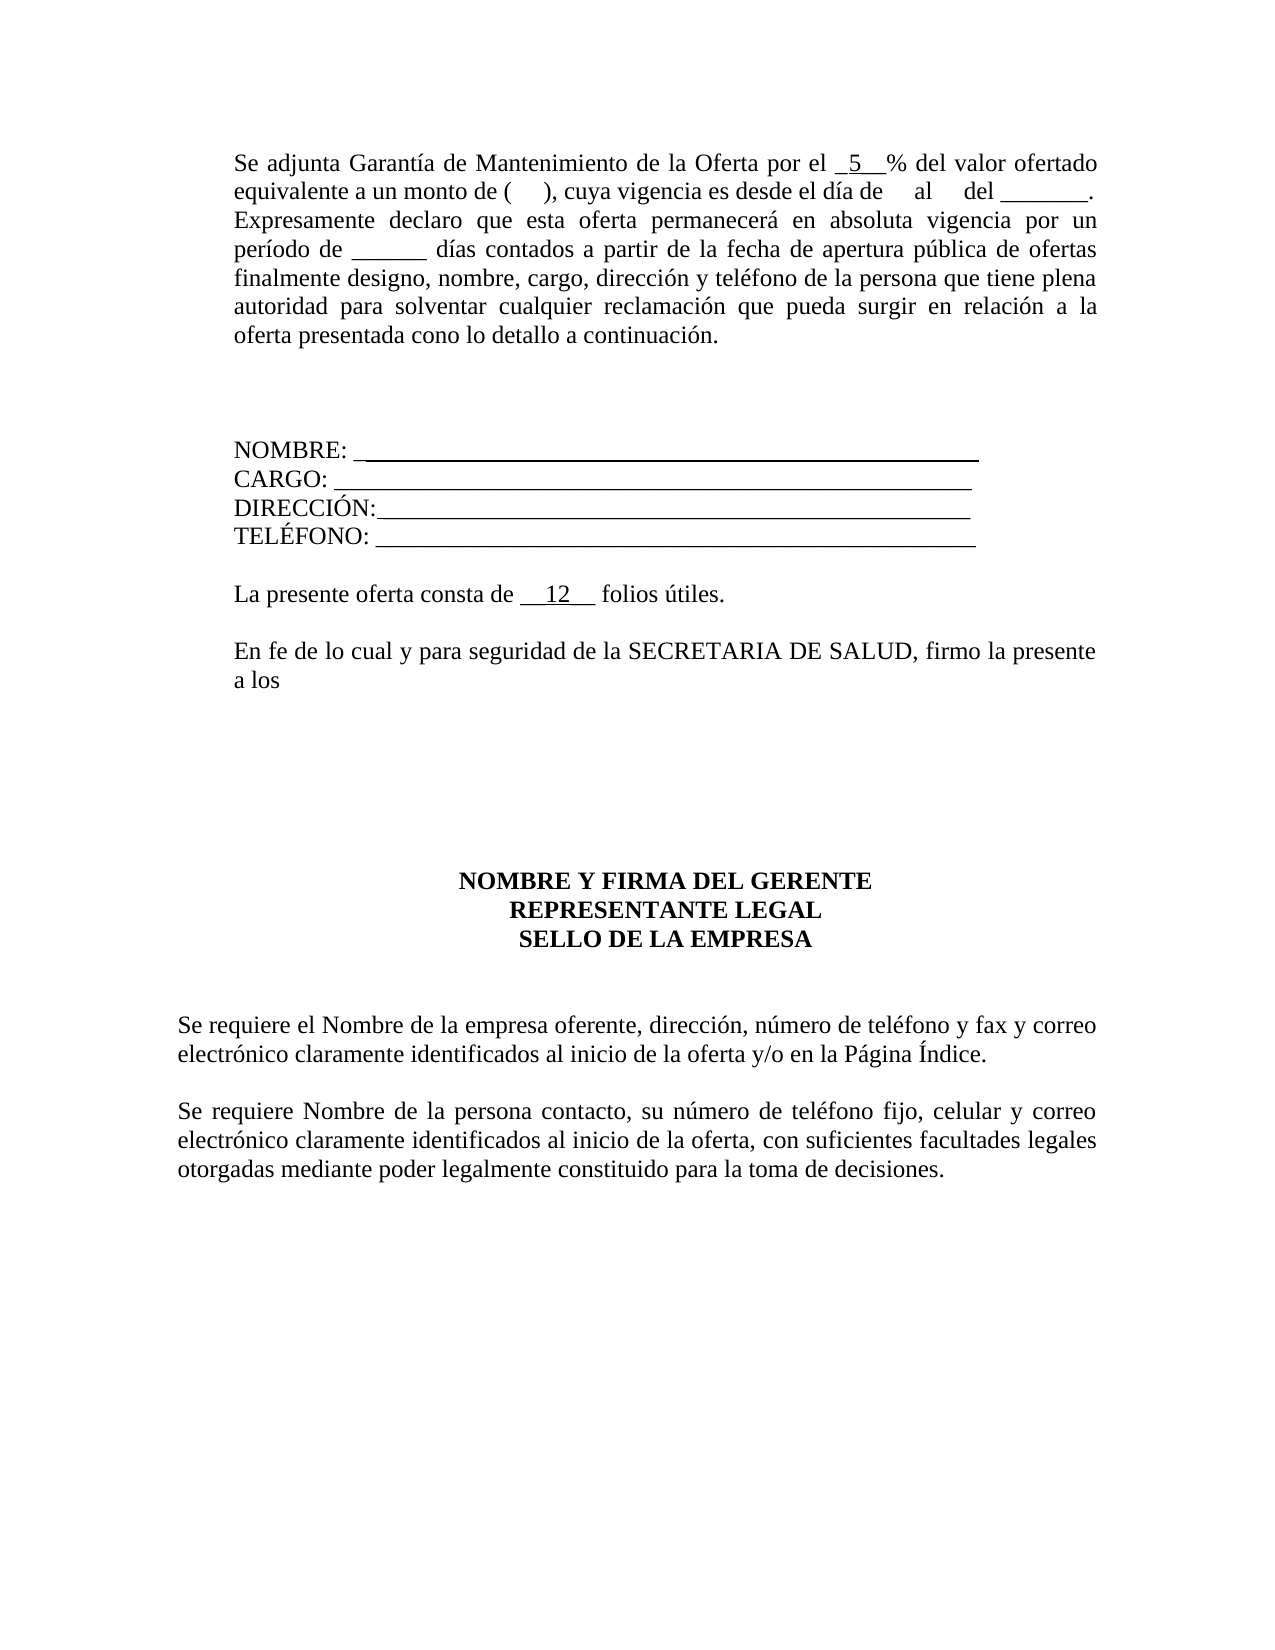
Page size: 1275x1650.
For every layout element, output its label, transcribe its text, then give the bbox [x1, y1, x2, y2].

text DIRECCIÓN: _______________________________________________ [233, 493, 1098, 521]
text CARGO: ___________________________________________________ [233, 464, 1098, 493]
text Se requiere Nombre de la persona contacto, su número de teléfono fijo, celular y correo electrónico claramente identificados al inicio de la oferta, con suficientes facultades legales otorgadas mediante poder legalmente constituido para la toma de decisiones. [177, 1096, 1098, 1183]
text Se adjunta Garantía de Mantenimiento de la Oferta por el _5__% del valor ofertado equivalente a un monto de ( ), cuya vigencia es desde el día de al del _______. [233, 148, 1098, 205]
text SELLO DE LA EMPRESA [233, 924, 1098, 953]
text La presente oferta consta de __12__ folios útiles. [233, 579, 1098, 608]
text REPRESENTANTE LEGAL [233, 895, 1098, 924]
text Se requiere el Nombre de la empresa oferente, dirección, número de teléfono y fax y correo electrónico claramente identificados al inicio de la oferta y/o en la Página Índice. [177, 1010, 1098, 1068]
text Expresamente declaro que esta oferta permanecerá en absoluta vigencia por un período de ______ días contados a partir de la fecha de apertura pública de ofertas finalmente designo, nombre, cargo, dirección y teléfono de la persona que tiene plena autoridad para solventar cualquier reclamación que pueda surgir en relación a la oferta presentada cono lo detallo a continuación. [233, 205, 1098, 349]
text NOMBRE Y FIRMA DEL GERENTE [233, 866, 1098, 895]
text En fe de lo cual y para seguridad de la SECRETARIA DE SALUD, firmo la presente a los [233, 636, 1098, 694]
text TELÉFONO: ________________________________________________ [177, 521, 1098, 550]
text NOMBRE: __________________________________________________ [233, 435, 1098, 464]
